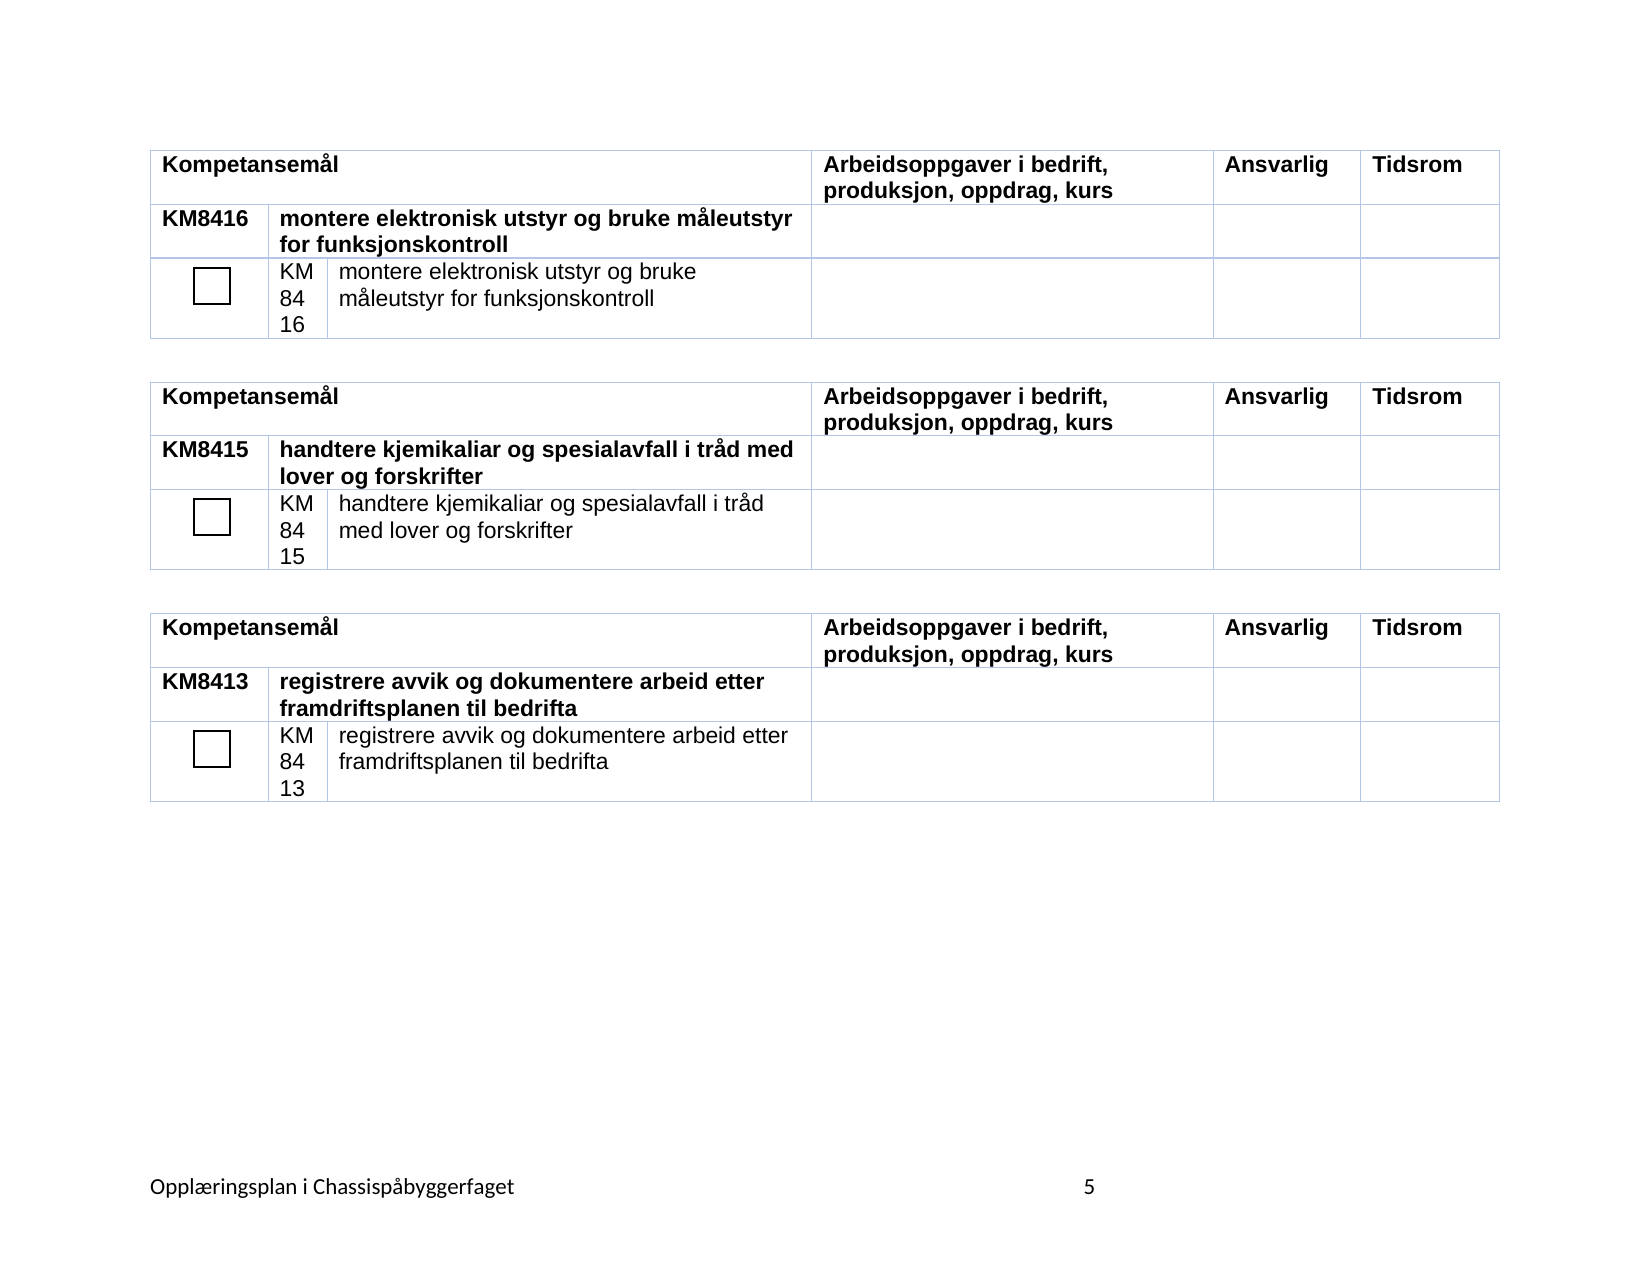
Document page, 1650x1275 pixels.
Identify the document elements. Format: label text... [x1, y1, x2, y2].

table_header Kompetansemål [151, 151, 811, 204]
table_cell montere elektronisk utstyr og bruke måleutstyr for funksjonskontroll [269, 205, 811, 257]
table_header Tidsrom [1361, 383, 1499, 435]
table_cell KM8415 [151, 436, 268, 489]
table_cell [1361, 668, 1499, 721]
table_cell montere elektronisk utstyr og bruke måleutstyr for funksjonskontroll [328, 259, 811, 338]
table_cell [812, 436, 1213, 489]
table_header Arbeidsoppgaver i bedrift, produksjon, oppdrag, kurs [812, 383, 1213, 435]
table_cell [812, 205, 1213, 257]
table_cell handtere kjemikaliar og spesialavfall i tråd med lover og forskrifter [328, 490, 811, 569]
table_header Arbeidsoppgaver i bedrift, produksjon, oppdrag, kurs [812, 151, 1213, 204]
table_cell [1361, 205, 1499, 257]
table_cell [1214, 668, 1360, 721]
table_header Tidsrom [1361, 151, 1499, 204]
table_cell [1214, 722, 1360, 801]
table_header Kompetansemål [151, 614, 811, 667]
table_cell [151, 490, 268, 569]
table_cell [1214, 490, 1360, 569]
table_cell [812, 668, 1213, 721]
table_cell KM8413 [151, 668, 268, 721]
table_cell KM8416 [151, 205, 268, 257]
table_cell [1361, 722, 1499, 801]
table_cell [1214, 205, 1360, 257]
table_header Arbeidsoppgaver i bedrift, produksjon, oppdrag, kurs [812, 614, 1213, 667]
table_header Ansvarlig [1214, 614, 1360, 667]
table_cell [812, 722, 1213, 801]
table_cell KM8416 [269, 259, 327, 338]
table_cell KM8413 [269, 722, 327, 801]
table_cell [151, 722, 268, 801]
table_cell [1361, 436, 1499, 489]
table_header Ansvarlig [1214, 383, 1360, 435]
table_cell registrere avvik og dokumentere arbeid etter framdriftsplanen til bedrifta [269, 668, 811, 721]
table_cell KM8415 [269, 490, 327, 569]
table_cell handtere kjemikaliar og spesialavfall i tråd med lover og forskrifter [269, 436, 811, 489]
table_header Ansvarlig [1214, 151, 1360, 204]
table_cell registrere avvik og dokumentere arbeid etter framdriftsplanen til bedrifta [328, 722, 811, 801]
table_cell [1361, 490, 1499, 569]
table_cell [1214, 259, 1360, 338]
table_cell [1361, 259, 1499, 338]
table_header Tidsrom [1361, 614, 1499, 667]
table_cell [1214, 436, 1360, 489]
table_cell [812, 490, 1213, 569]
table_cell [151, 259, 268, 338]
table_cell [812, 259, 1213, 338]
table_header Kompetansemål [151, 383, 811, 435]
